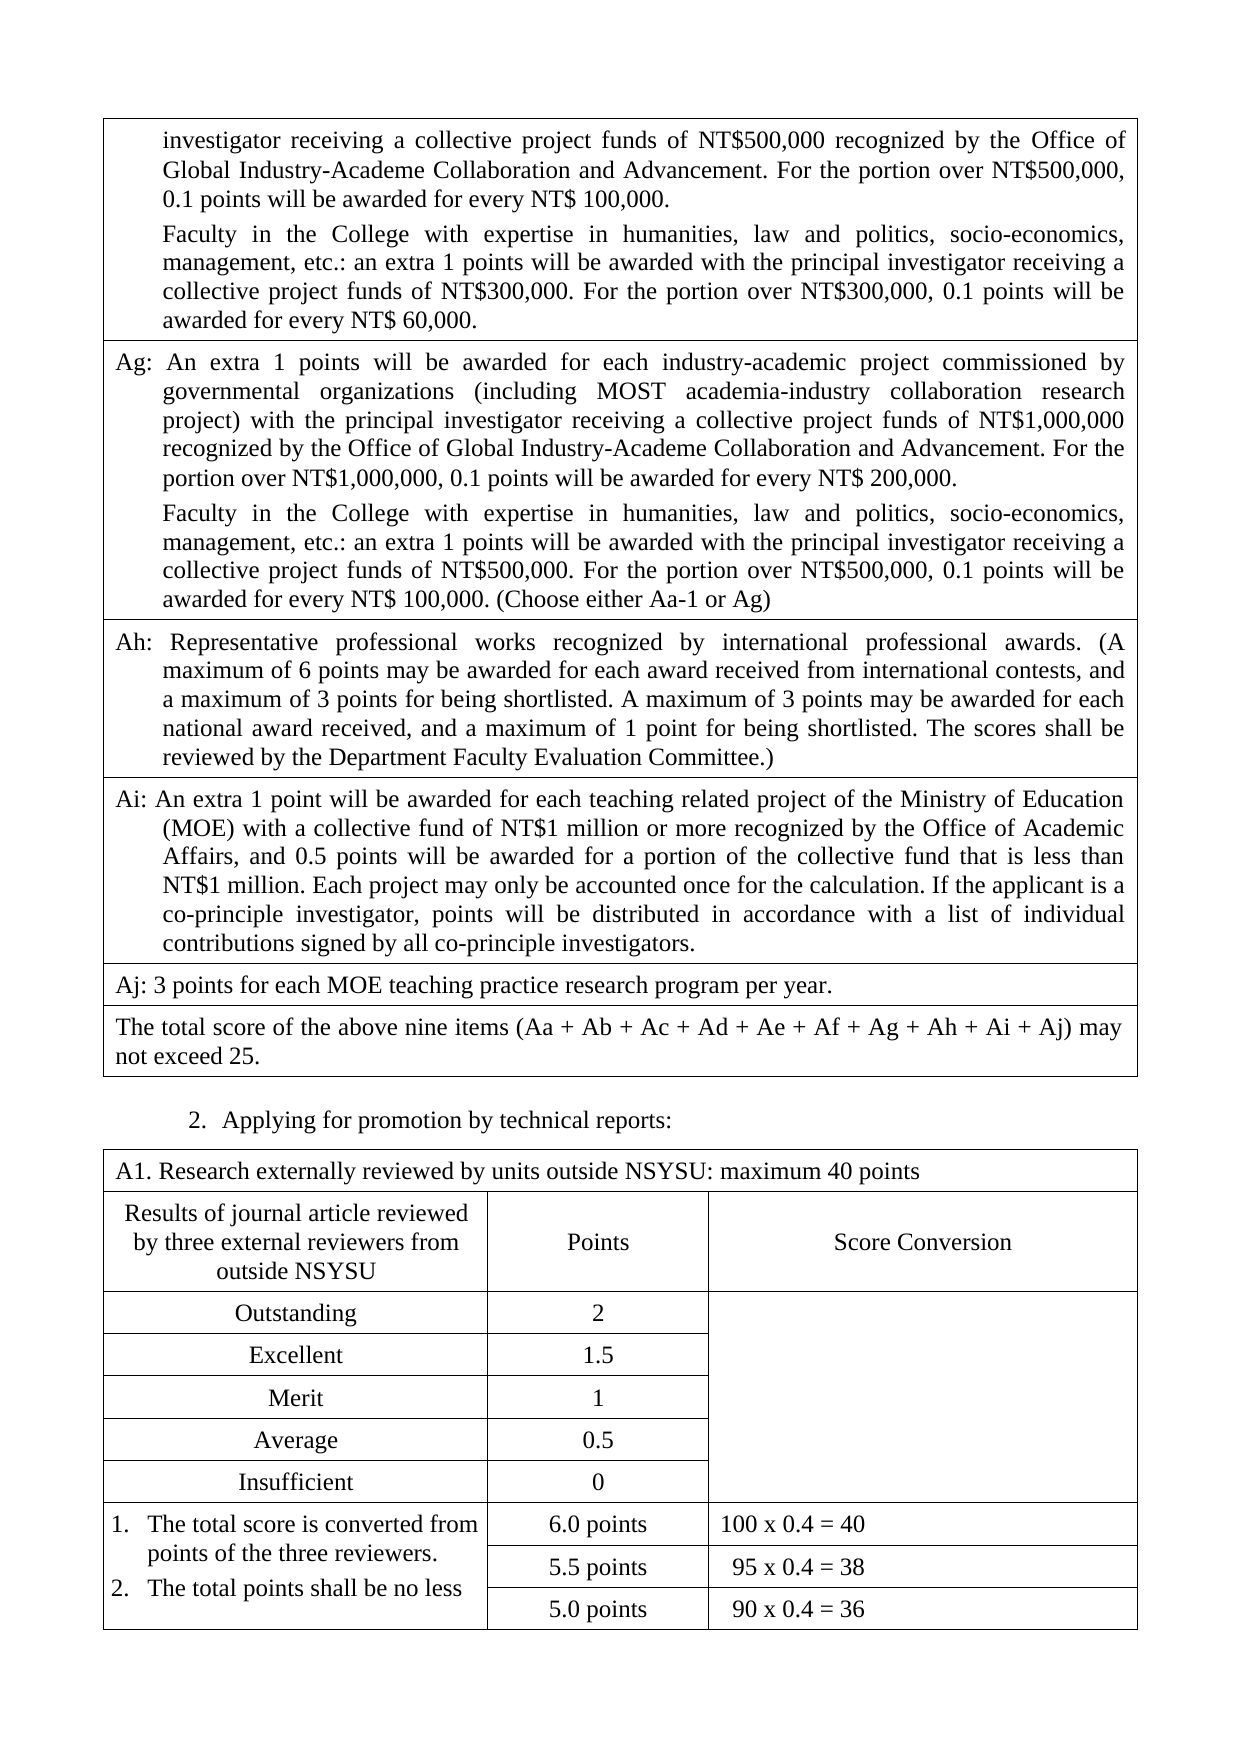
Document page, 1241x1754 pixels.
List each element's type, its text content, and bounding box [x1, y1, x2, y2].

table_cell 6.0 points [488, 1503, 708, 1544]
table_cell 0.5 [488, 1419, 708, 1460]
table_cell Ah: Representative professional works recognized by international professional awards. (A maximum of 6 points may be awarded for each award received from international contests, and a maximum of 3 points for being shortlisted. A maximum of 3 points may be awarded for each national award received, and a maximum of 1 point for being shortlisted. The scores shall be reviewed by the Department Faculty Evaluation Committee.) [104, 620, 1137, 777]
table_cell Merit [104, 1376, 487, 1418]
table_cell Points [488, 1192, 708, 1291]
table_cell 95 x 0.4 = 38 [709, 1546, 1137, 1587]
table_cell The total score is converted from points of the three reviewers. The total points shall be no less than 3.5 points. [104, 1503, 487, 1629]
table_cell 5.5 points [488, 1546, 708, 1587]
table_cell Outstanding [104, 1292, 487, 1333]
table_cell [104, 119, 1137, 340]
table_cell Score Conversion [709, 1192, 1137, 1291]
table_cell 1 [488, 1376, 708, 1418]
table_cell Results of journal article reviewed by three external reviewers from outside NSYSU [104, 1192, 487, 1291]
table_cell Aj: 3 points for each MOE teaching practice research program per year. [104, 964, 1137, 1005]
table_cell 90 x 0.4 = 36 [709, 1588, 1137, 1629]
table_cell Ag: An extra 1 points will be awarded for each industry-academic project commissioned by governmental organizations (including MOST academia-industry collaboration research project) with the principal investigator receiving a collective project funds of NT$1,000,000 recognized by the Office of Global Industry-Academe Collaboration and Advancement. For the portion over NT$1,000,000, 0.1 points will be awarded for every NT$ 200,000. Faculty in the College with expertise in humanities, law and politics, socio-economics, management, etc.: an extra 1 points will be awarded with the principal investigator receiving a collective project funds of NT$500,000. For the portion over NT$500,000, 0.1 points will be awarded for every NT$ 100,000. (Choose either Aa-1 or Ag) [104, 341, 1137, 619]
table_cell 5.0 points [488, 1588, 708, 1629]
table_cell 1.5 [488, 1334, 708, 1375]
table_cell Average [104, 1419, 487, 1460]
table_cell Ai: An extra 1 point will be awarded for each teaching related project of the Ministry of Education (MOE) with a collective fund of NT$1 million or more recognized by the Office of Academic Affairs, and 0.5 points will be awarded for a portion of the collective fund that is less than NT$1 million. Each project may only be accounted once for the calculation. If the applicant is a co-principle investigator, points will be distributed in accordance with a list of individual contributions signed by all co-principle investigators. [104, 778, 1137, 963]
table_cell [709, 1292, 1137, 1502]
table_cell Excellent [104, 1334, 487, 1375]
table_header A1. Research externally reviewed by units outside NSYSU: maximum 40 points [104, 1150, 1137, 1191]
table_cell 0 [488, 1461, 708, 1502]
list Applying for promotion by technical reports: [207, 1102, 1138, 1136]
table_cell 100 x 0.4 = 40 [709, 1503, 1137, 1544]
table_cell Insufficient [104, 1461, 487, 1502]
table_cell The total score of the above nine items (Aa + Ab + Ac + Ad + Ae + Af + Ag + Ah + Ai + Aj) may not exceed 25. [104, 1006, 1137, 1076]
table_cell 2 [488, 1292, 708, 1333]
